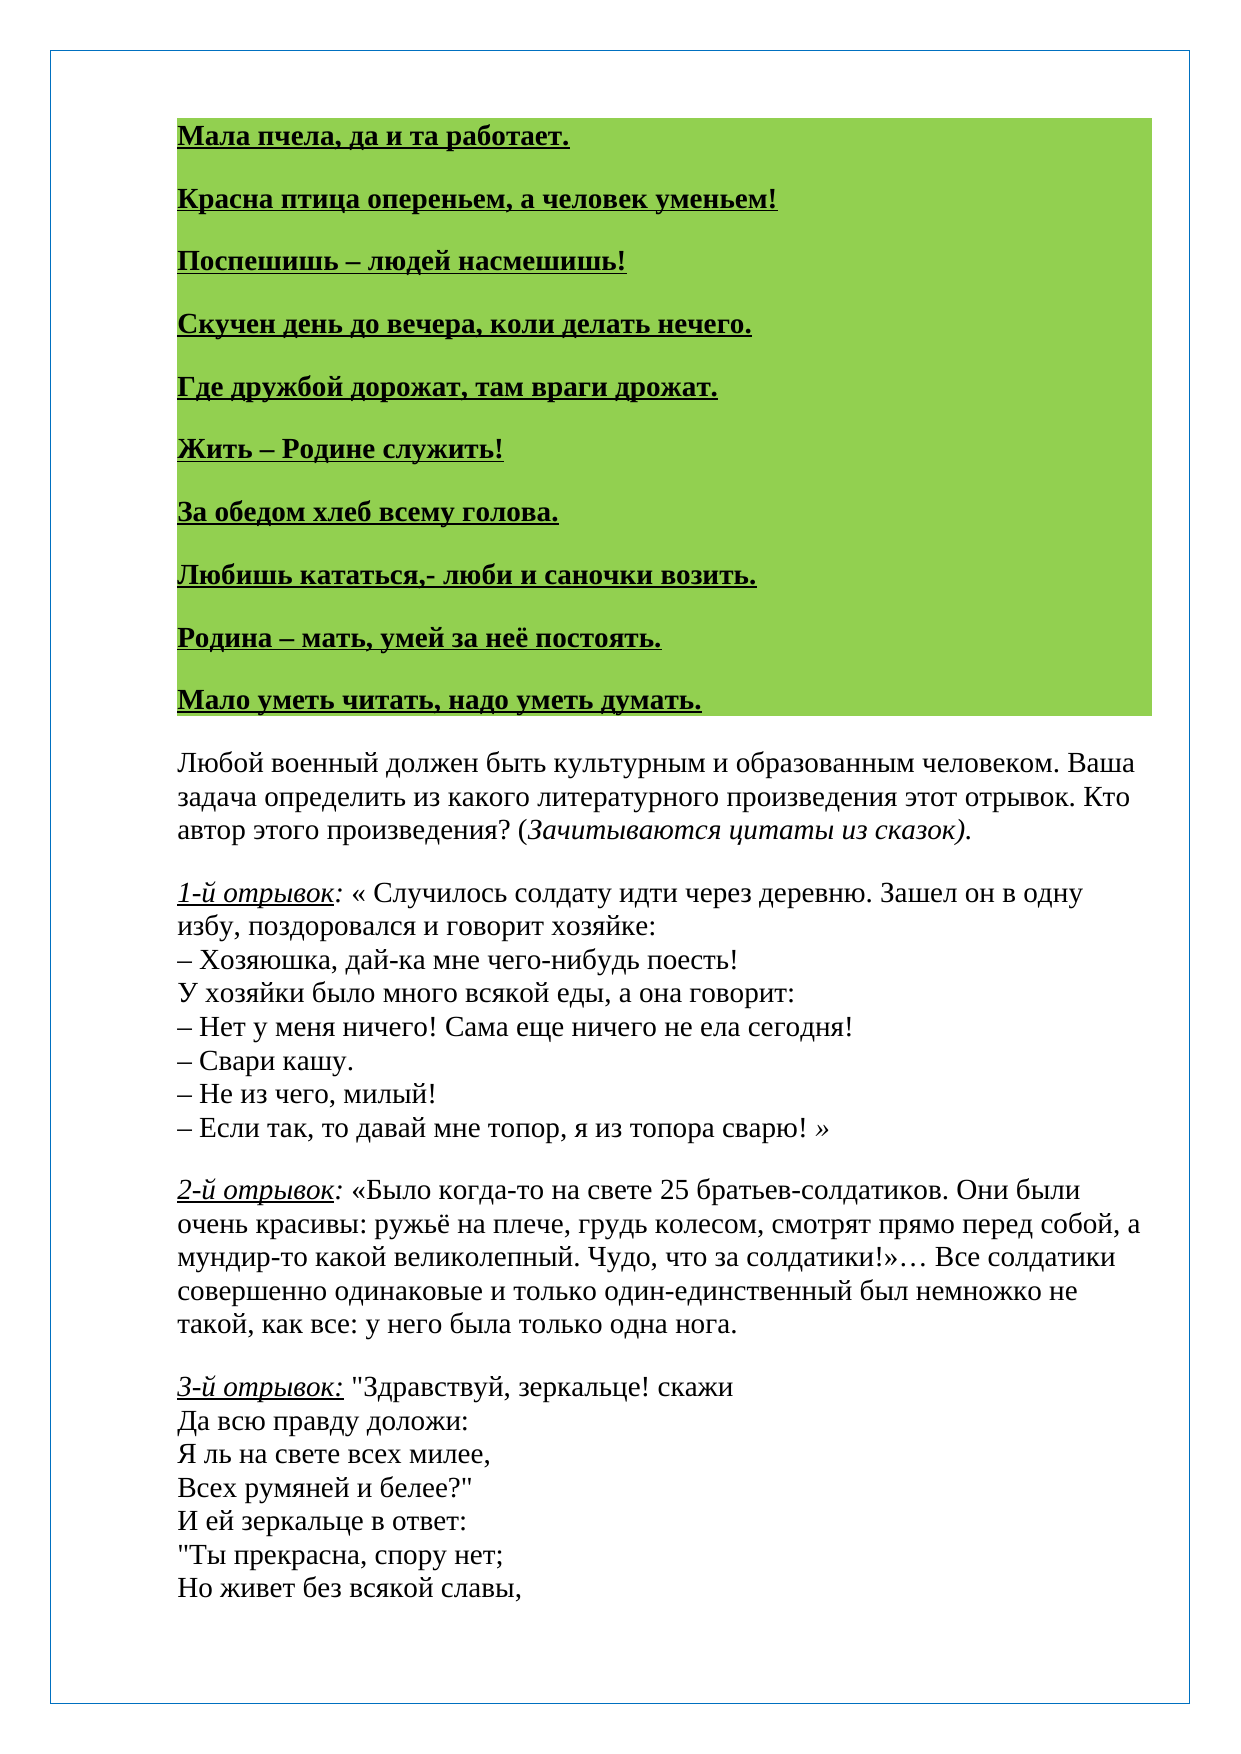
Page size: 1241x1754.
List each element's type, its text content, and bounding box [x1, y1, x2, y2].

text Родина – мать, умей за неё постоять. [177, 620, 1152, 653]
text Поспешишь – людей насмешишь! [177, 243, 1152, 277]
text За обедом хлеб всему голова. [177, 494, 1152, 528]
text Красна птица опереньем, а человек уменьем! [177, 181, 1152, 214]
text Любой военный должен быть культурным и образованным человеком. Ваша задача определить из какого литературного произведения этот отрывок. Кто автор этого произведения? (Зачитываются цитаты из сказок). [177, 745, 1152, 846]
text Мало уметь читать, надо уметь думать. [177, 682, 1152, 716]
text Скучен день до вечера, коли делать нечего. [177, 306, 1152, 340]
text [177, 1369, 1152, 1604]
text Мала пчела, да и та работает. [177, 118, 1152, 152]
text Где дружбой дорожат, там враги дрожат. [177, 369, 1152, 402]
text 1-й отрывок: « Случилось солдату идти через деревню. Зашел он в одну избу, поздоровался и говорит хозяйке: – Хозяюшка, дай-ка мне чего-нибудь поесть! У хозяйки было много всякой еды, а она говорит: – Нет у меня ничего! Сама еще ничего не ела сегодня! – Свари кашу. – Не из чего, милый! – Если так, то давай мне топор, я из топора сварю! » [177, 875, 1152, 1143]
text Любишь кататься,- люби и саночки возить. [177, 557, 1152, 591]
text Жить – Родине служить! [177, 432, 1152, 465]
text 2-й отрывок: «Было когда-то на свете 25 братьев-солдатиков. Они были очень красивы: ружьё на плече, грудь колесом, смотрят прямо перед собой, а мундир-то какой великолепный. Чудо, что за солдатики!»… Все солдатики совершенно одинаковые и только один-единственный был немножко не такой, как все: у него была только одна нога. [177, 1172, 1152, 1340]
